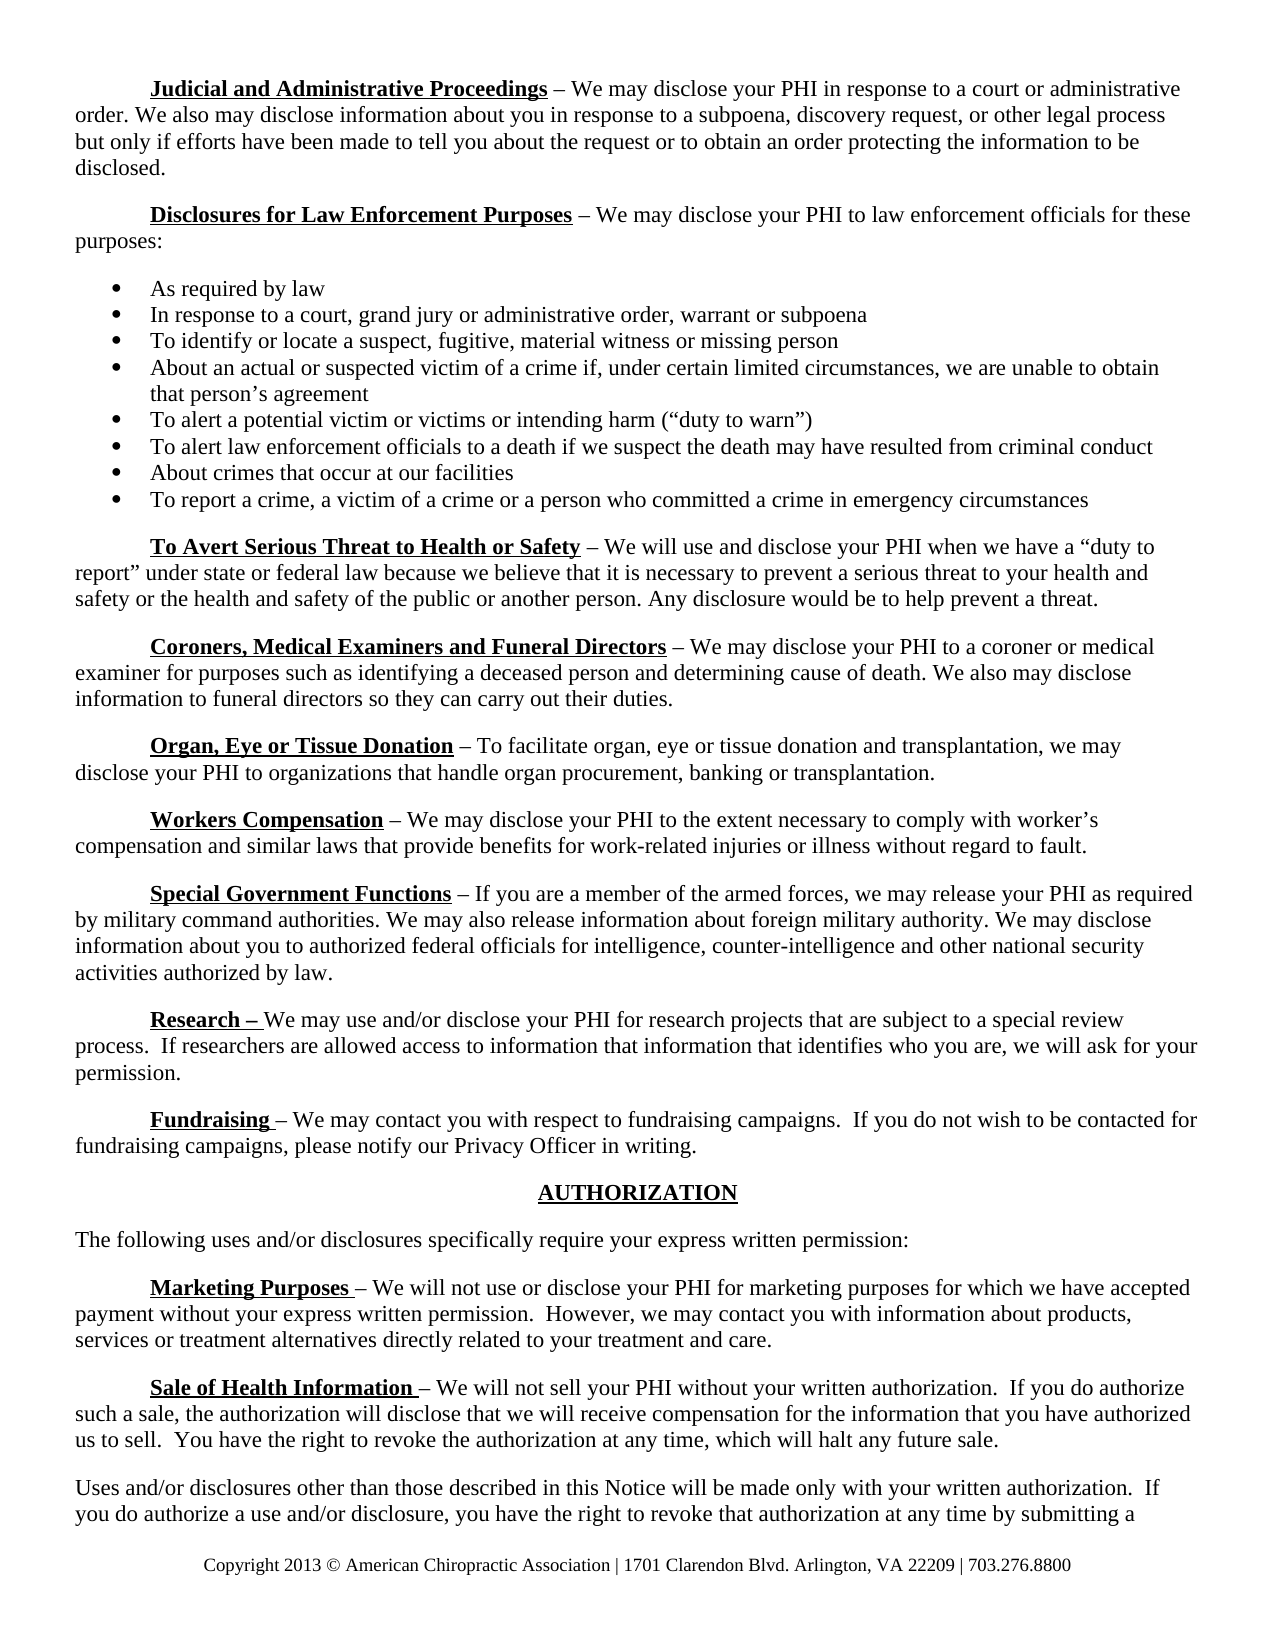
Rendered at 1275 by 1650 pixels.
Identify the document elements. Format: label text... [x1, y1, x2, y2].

text Organ, Eye or Tissue Donation – To facilitate organ, eye or tissue donation and transplantation, we may disclose your PHI to organizations that handle organ procurement, banking or transplantation. [75, 733, 1200, 785]
text Sale of Health Information – We will not sell your PHI without your written authorization. If you do authorize such a sale, the authorization will disclose that we will receive compensation for the information that you have authorized us to sell. You have the right to revoke the authorization at any time, which will halt any future sale. [75, 1374, 1200, 1453]
text To Avert Serious Threat to Health or Safety – We will use and disclose your PHI when we have a “duty to report” under state or federal law because we believe that it is necessary to prevent a serious threat to your health and safety or the health and safety of the public or another person. Any disclosure would be to help prevent a threat. [75, 533, 1200, 612]
list To identify or locate a suspect, fugitive, material witness or missing person [112, 327, 1200, 354]
text Disclosures for Law Enforcement Purposes – We may disclose your PHI to law enforcement officials for these purposes: [75, 201, 1200, 254]
list As required by law [112, 275, 1200, 301]
text Fundraising – We may contact you with respect to fundraising campaigns. If you do not wish to be contacted for fundraising campaigns, please notify our Privacy Officer in writing. [75, 1106, 1200, 1158]
text Coroners, Medical Examiners and Funeral Directors – We may disclose your PHI to a coroner or medical examiner for purposes such as identifying a deceased person and determining cause of death. We also may disclose information to funeral directors so they can carry out their duties. [75, 633, 1200, 712]
text Special Government Functions – If you are a member of the armed forces, we may release your PHI as required by military command authorities. We may also release information about foreign military authority. We may disclose information about you to authorized federal officials for intelligence, counter-intelligence and other national security activities authorized by law. [75, 880, 1200, 985]
text The following uses and/or disclosures specifically require your express written permission: [75, 1227, 1200, 1253]
text AUTHORIZATION [75, 1179, 1200, 1206]
text Research – We may use and/or disclose your PHI for research projects that are subject to a special review process. If researchers are allowed access to information that information that identifies who you are, we will ask for your permission. [75, 1006, 1200, 1085]
text Marketing Purposes – We will not use or disclose your PHI for marketing purposes for which we have accepted payment without your express written permission. However, we may contact you with information about products, services or treatment alternatives directly related to your treatment and care. [75, 1274, 1200, 1353]
list To alert a potential victim or victims or intending harm (“duty to warn”) [112, 407, 1200, 433]
list In response to a court, grand jury or administrative order, warrant or subpoena [112, 301, 1200, 327]
text Workers Compensation – We may disclose your PHI to the extent necessary to comply with worker’s compensation and similar laws that provide benefits for work-related injuries or illness without regard to fault. [75, 806, 1200, 859]
text Judicial and Administrative Proceedings – We may disclose your PHI in response to a court or administrative order. We also may disclose information about you in response to a subpoena, discovery request, or other legal process but only if efforts have been made to tell you about the request or to obtain an order protecting the information to be disclosed. [75, 75, 1200, 180]
list About crimes that occur at our facilities [112, 459, 1200, 486]
list To report a crime, a victim of a crime or a person who committed a crime in emergency circumstances [112, 486, 1200, 512]
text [75, 1473, 1200, 1526]
list To alert law enforcement officials to a death if we suspect the death may have resulted from criminal conduct [112, 433, 1200, 459]
list About an actual or suspected victim of a crime if, under certain limited circumstances, we are unable to obtain that person’s agreement [112, 354, 1200, 407]
